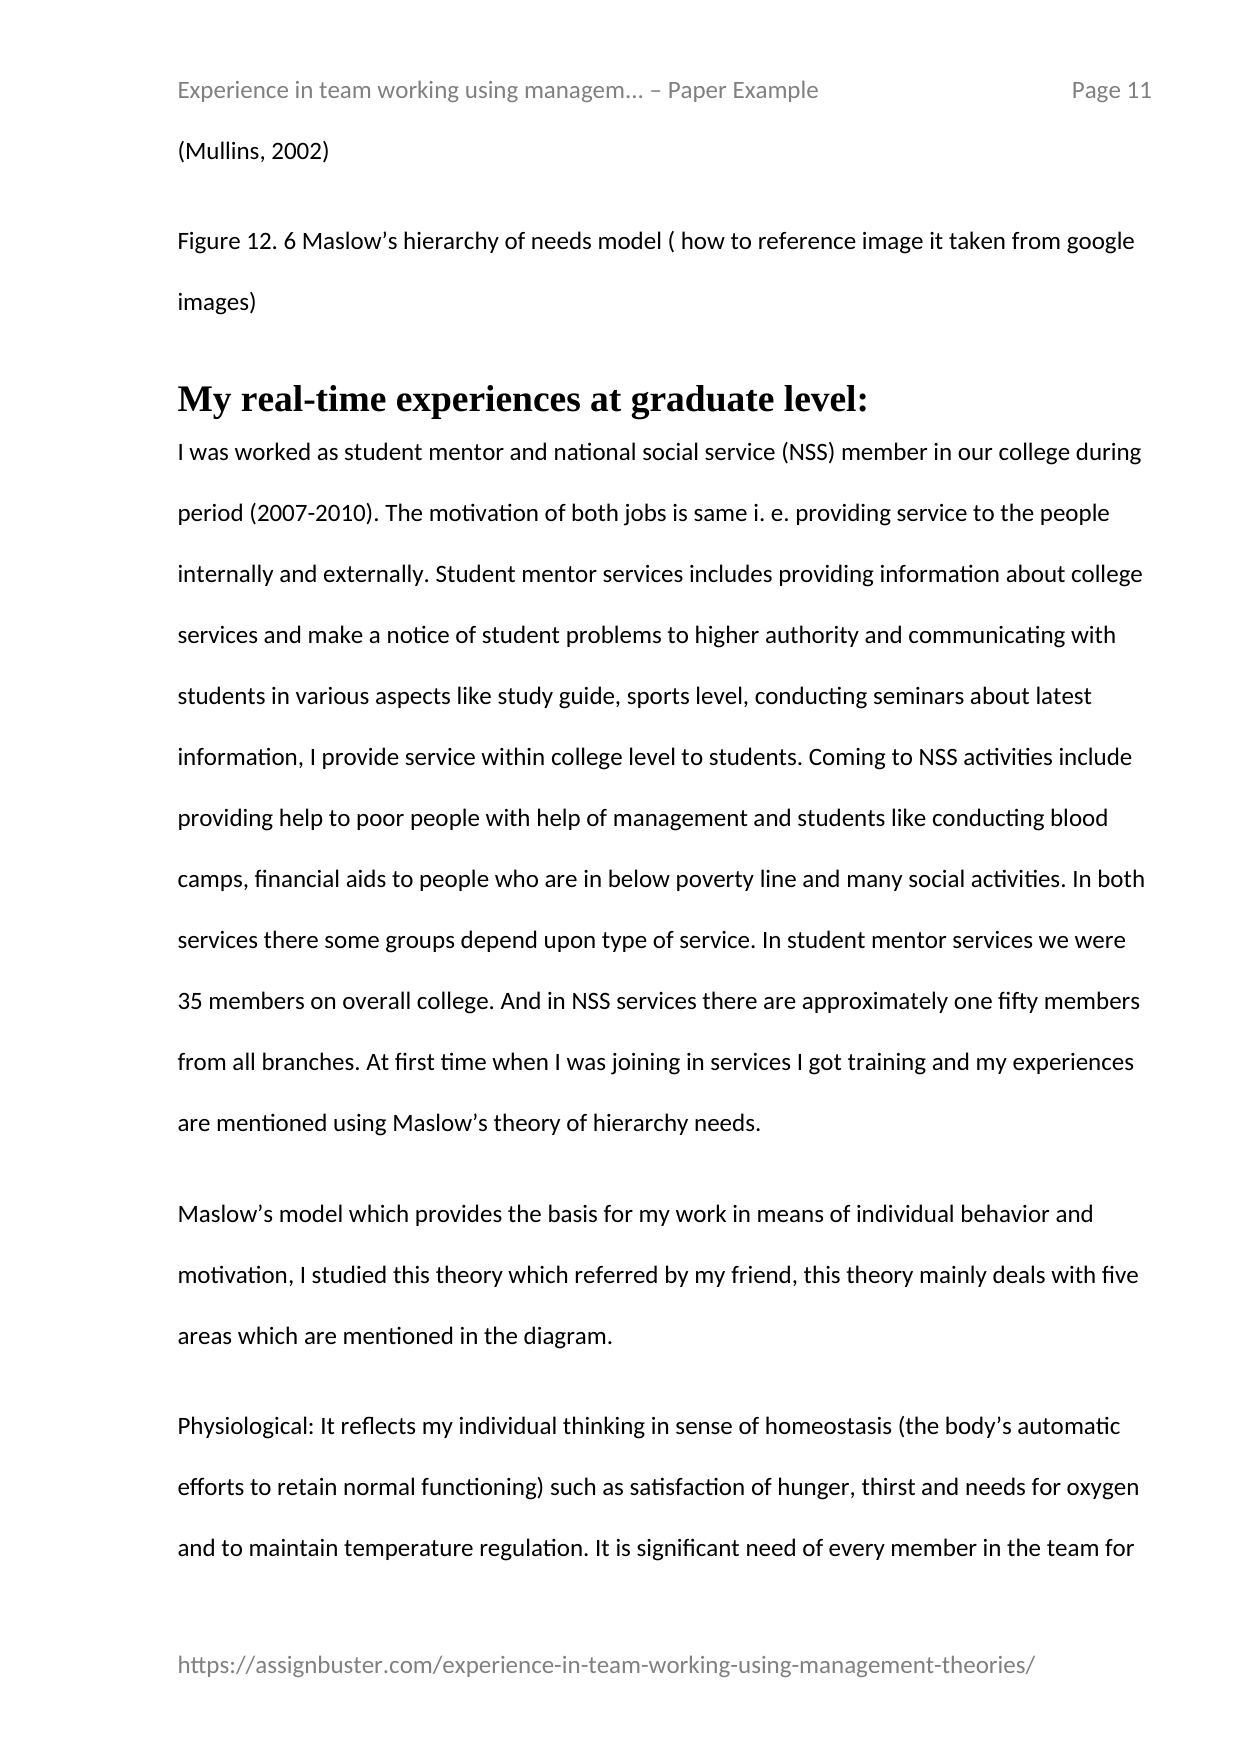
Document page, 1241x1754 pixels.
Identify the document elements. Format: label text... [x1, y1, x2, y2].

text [177, 1411, 1152, 1563]
text Maslow’s model which provides the basis for my work in means of individual behavior and motivation, I studied this theory which referred by my friend, this theory mainly deals with five areas which are mentioned in the diagram. [177, 1198, 1152, 1351]
text I was worked as student mentor and national social service (NSS) member in our college during period (2007-2010). The motivation of both jobs is same i. e. providing service to the people internally and externally. Student mentor services includes providing information about college services and make a notice of student problems to higher authority and communicating with students in various aspects like study guide, sports level, conducting seminars about latest information, I provide service within college level to students. Coming to NSS activities include providing help to poor people with help of management and students like conducting blood camps, financial aids to people who are in below poverty line and many social activities. In both services there some groups depend upon type of service. In student mentor services we were 35 members on overall college. And in NSS services there are approximately one fifty members from all branches. At first time when I was joining in services I got training and my experiences are mentioned using Maslow’s theory of hierarchy needs. [177, 436, 1152, 1138]
subtitle My real-time experiences at graduate level: [177, 377, 1152, 420]
text Figure 12. 6 Maslow’s hierarchy of needs model ( how to reference image it taken from google images) [177, 225, 1152, 317]
text (Mullins, 2002) [177, 135, 1152, 165]
